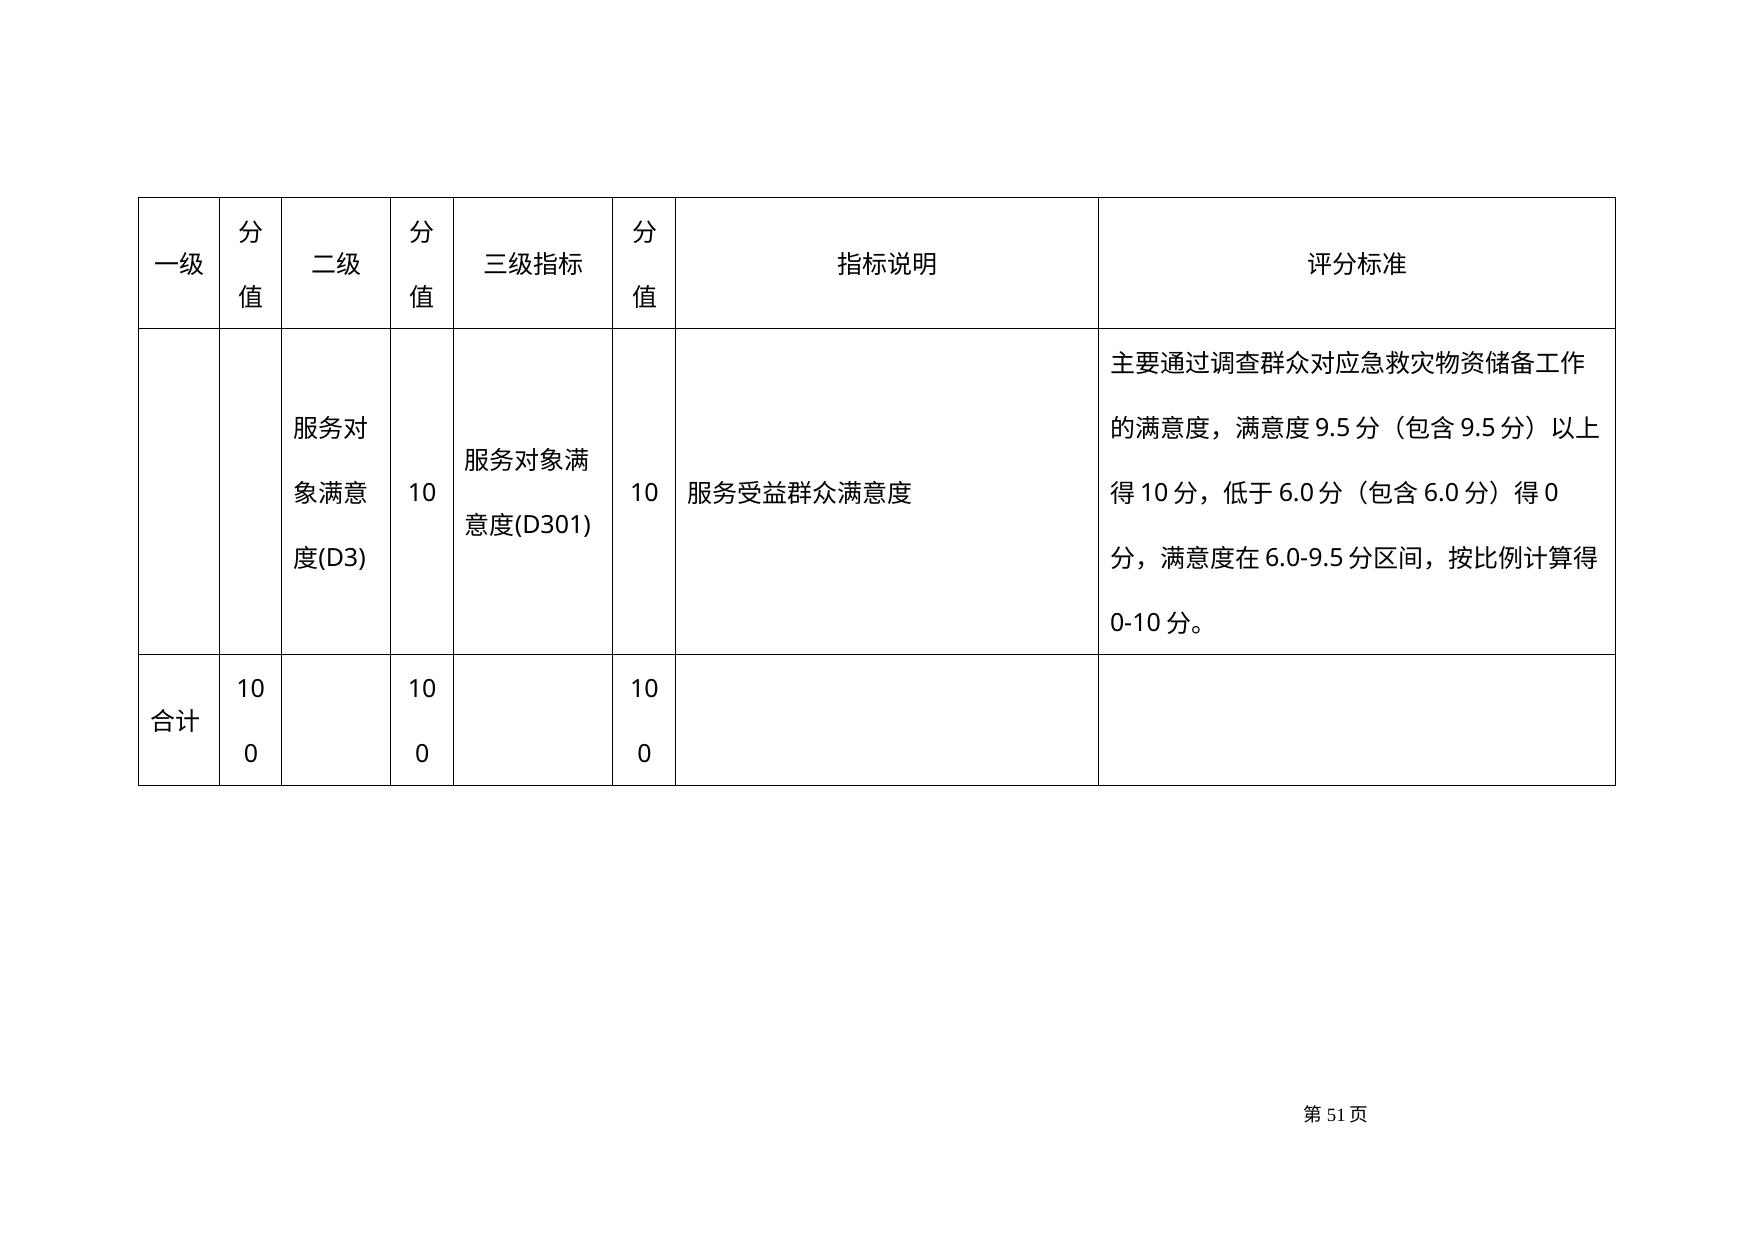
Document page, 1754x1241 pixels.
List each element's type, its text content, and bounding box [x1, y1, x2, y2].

table_header 分值 [391, 198, 453, 328]
table_cell 100 [220, 655, 281, 785]
table_header 分值 [613, 198, 675, 328]
table_cell 100 [391, 655, 453, 785]
table_cell 10 [613, 329, 675, 654]
table_cell [282, 655, 390, 785]
table_cell 10 [391, 329, 453, 654]
table_cell 100 [613, 655, 675, 785]
table_header 二级 [282, 198, 390, 328]
table_cell 服务对象满意度(D301) [454, 329, 612, 654]
table_header 评分标准 [1099, 198, 1615, 328]
table_header 一级 [139, 198, 219, 328]
table_header 三级指标 [454, 198, 612, 328]
table_cell [454, 655, 612, 785]
table_cell 合计 [139, 655, 219, 785]
table_header 指标说明 [676, 198, 1098, 328]
table_cell 服务受益群众满意度 [676, 329, 1098, 654]
table_header 分值 [220, 198, 281, 328]
table_cell 主要通过调查群众对应急救灾物资储备工作的满意度，满意度9.5分（包含9.5分）以上得10分，低于6.0分（包含6.0分）得0分，满意度在6.0-9.5分区间，按比例计算得0-10分。 [1099, 329, 1615, 654]
table_cell [1099, 655, 1615, 785]
table_cell [676, 655, 1098, 785]
table_cell 服务对象满意度(D3) [282, 329, 390, 654]
